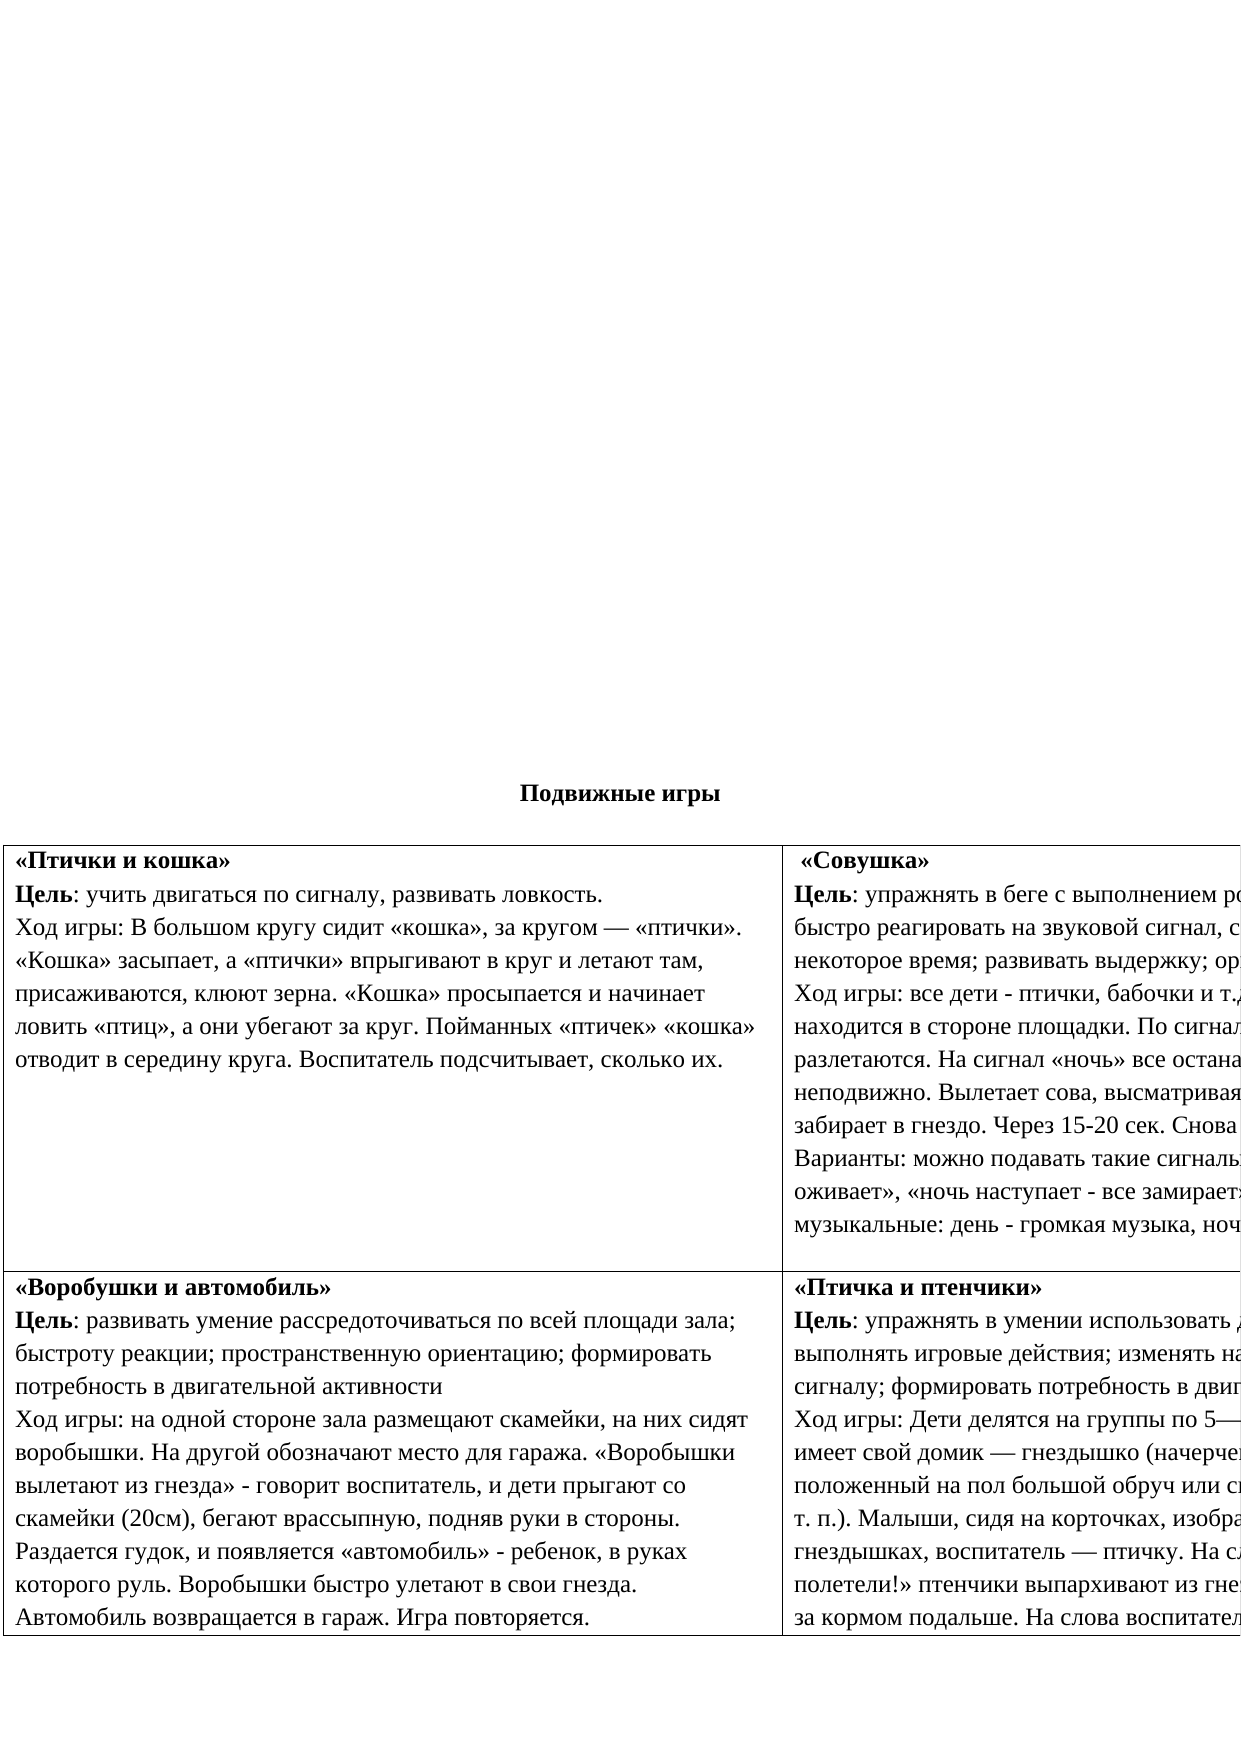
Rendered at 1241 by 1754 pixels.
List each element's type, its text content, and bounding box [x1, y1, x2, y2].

table_header «Птички и кошка» Цель: учить двигаться по сигналу, развивать ловкость. Ход игры: В большом кругу сидит «кошка», за кругом — «птички». «Кошка» засыпает, а «птички» впрыгивают в круг и летают там, присаживаются, клюют зерна. «Кошка» просыпается и начинает ловить «птиц», а они убегают за круг. Пойманных «птичек» «кошка» отводит в середину круга. Воспитатель подсчитывает, сколько их. [4, 846, 782, 1271]
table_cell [4, 1272, 782, 1634]
text Подвижные игры [15, 778, 1225, 807]
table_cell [783, 1272, 1240, 1634]
table_header «Совушка» Цель: упражнять в беге с выполнением ролевых движений; в умении быстро реагировать на звуковой сигнал, сохранять статичность позы некоторое время; развивать выдержку; организованность. Ход игры: все дети - птички, бабочки и т.д., один - сова, которая находится в стороне площадки. По сигналу «день» птички разлетаются. На сигнал «ночь» все останавливаются и стоят неподвижно. Вылетает сова, высматривая тех, кто шевелится, и забирает в гнездо. Через 15-20 сек. Снова дается сигнал «день». Варианты: можно подавать такие сигналы «день наступает - все оживает», «ночь наступает - все замирает»; или сигналы могут быть музыкальные: день - громкая музыка, ночь - тихая. [783, 846, 1240, 1271]
